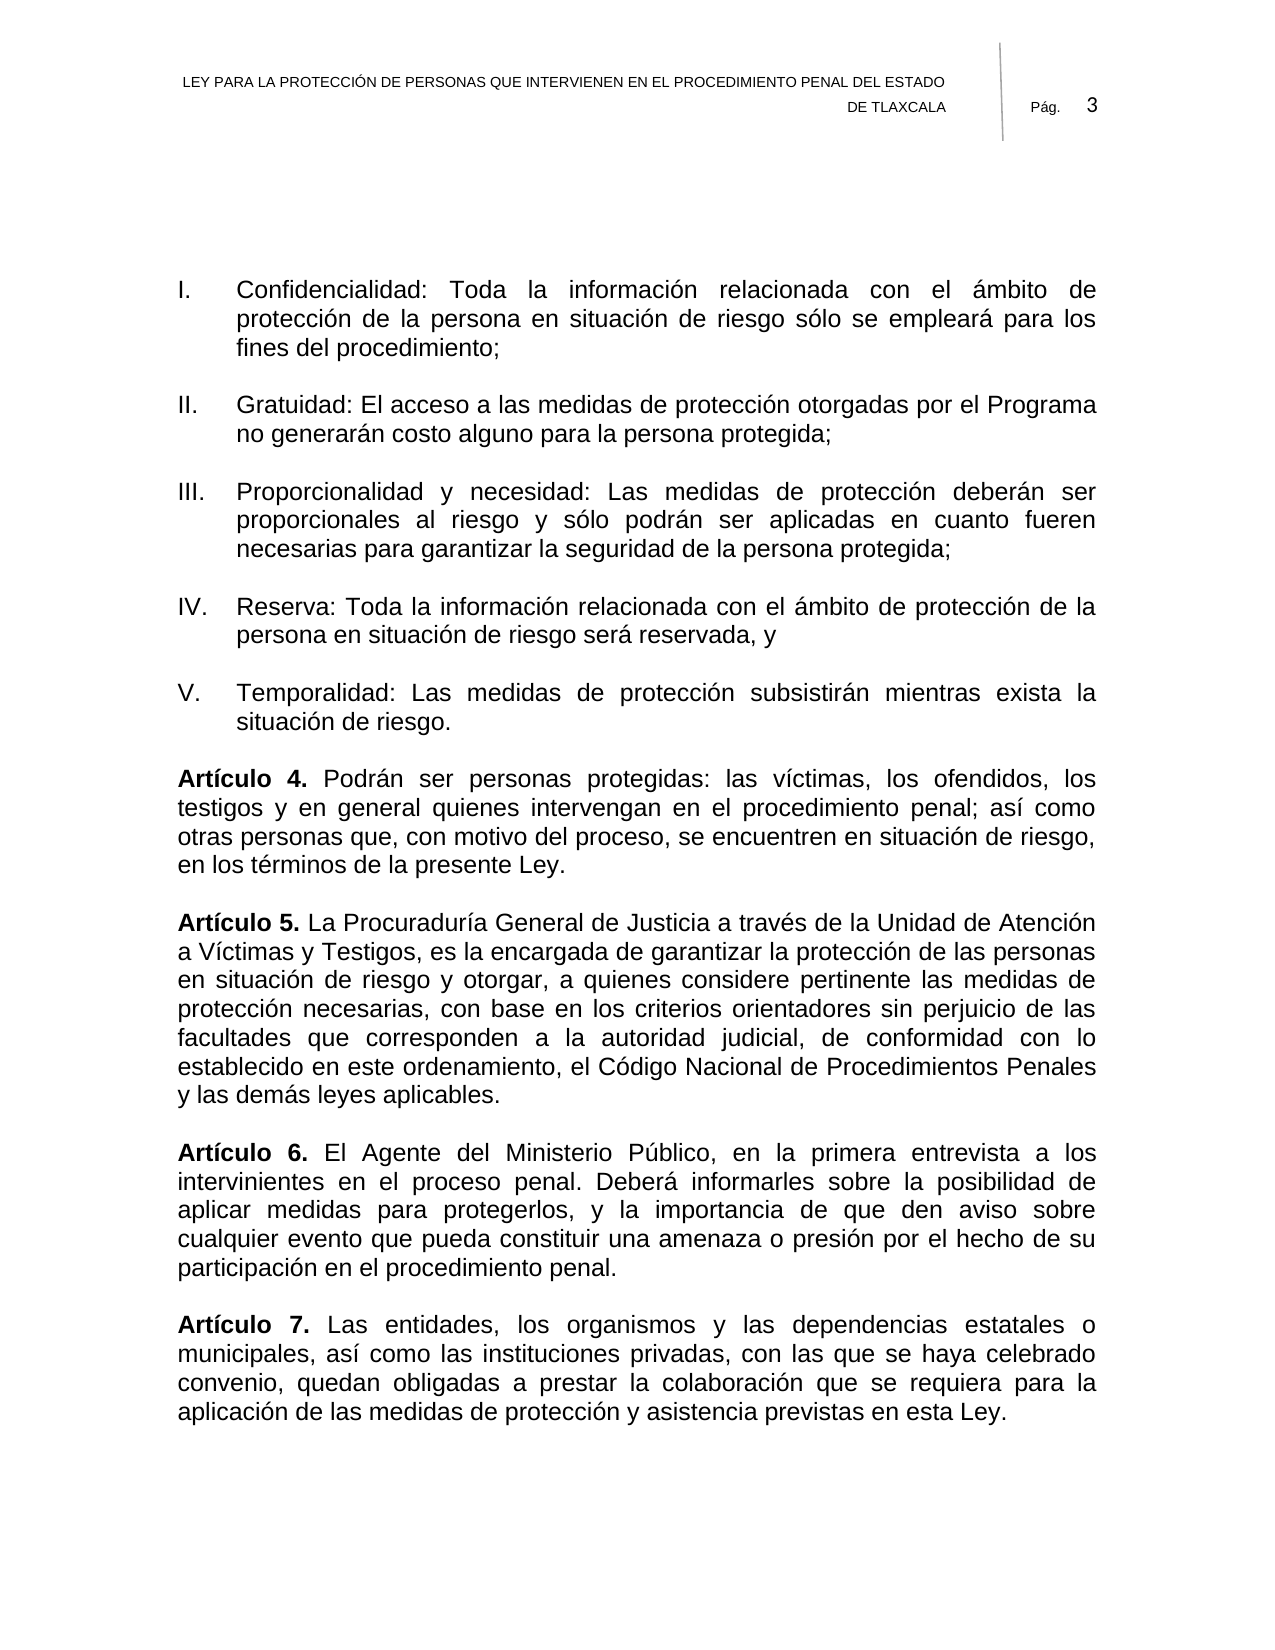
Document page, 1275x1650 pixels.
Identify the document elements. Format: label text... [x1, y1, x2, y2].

text Artículo 5. La Procuraduría General de Justicia a través de la Unidad de Atención a Víctimas y Testigos, es la encargada de garantizar la protección de las personas en situación de riesgo y otorgar, a quienes considere pertinente las medidas de protección necesarias, con base en los criterios orientadores sin perjuicio de las facultades que corresponden a la autoridad judicial, de conformidad con lo establecido en este ordenamiento, el Código Nacional de Procedimientos Penales y las demás leyes aplicables. [177, 908, 1098, 1109]
text V. Temporalidad: Las medidas de protección subsistirán mientras exista la situación de riesgo. [177, 678, 1098, 736]
text I. Confidencialidad: Toda la información relacionada con el ámbito de protección de la persona en situación de riesgo sólo se empleará para los fines del procedimiento; [177, 276, 1098, 362]
text III. Proporcionalidad y necesidad: Las medidas de protección deberán ser proporcionales al riesgo y sólo podrán ser aplicadas en cuanto fueren necesarias para garantizar la seguridad de la persona protegida; [177, 477, 1098, 563]
text Artículo 7. Las entidades, los organismos y las dependencias estatales o municipales, así como las instituciones privadas, con las que se haya celebrado convenio, quedan obligadas a prestar la colaboración que se requiera para la aplicación de las medidas de protección y asistencia previstas en esta Ley. [177, 1311, 1098, 1426]
text Artículo 6. El Agente del Ministerio Público, en la primera entrevista a los intervinientes en el proceso penal. Deberá informarles sobre la posibilidad de aplicar medidas para protegerlos, y la importancia de que den aviso sobre cualquier evento que pueda constituir una amenaza o presión por el hecho de su participación en el procedimiento penal. [177, 1138, 1098, 1282]
text IV. Reserva: Toda la información relacionada con el ámbito de protección de la persona en situación de riesgo será reservada, y [177, 592, 1098, 649]
text Artículo 4. Podrán ser personas protegidas: las víctimas, los ofendidos, los testigos y en general quienes intervengan en el procedimiento penal; así como otras personas que, con motivo del proceso, se encuentren en situación de riesgo, en los términos de la presente Ley. [177, 764, 1098, 879]
text II. Gratuidad: El acceso a las medidas de protección otorgadas por el Programa no generarán costo alguno para la persona protegida; [177, 391, 1098, 448]
